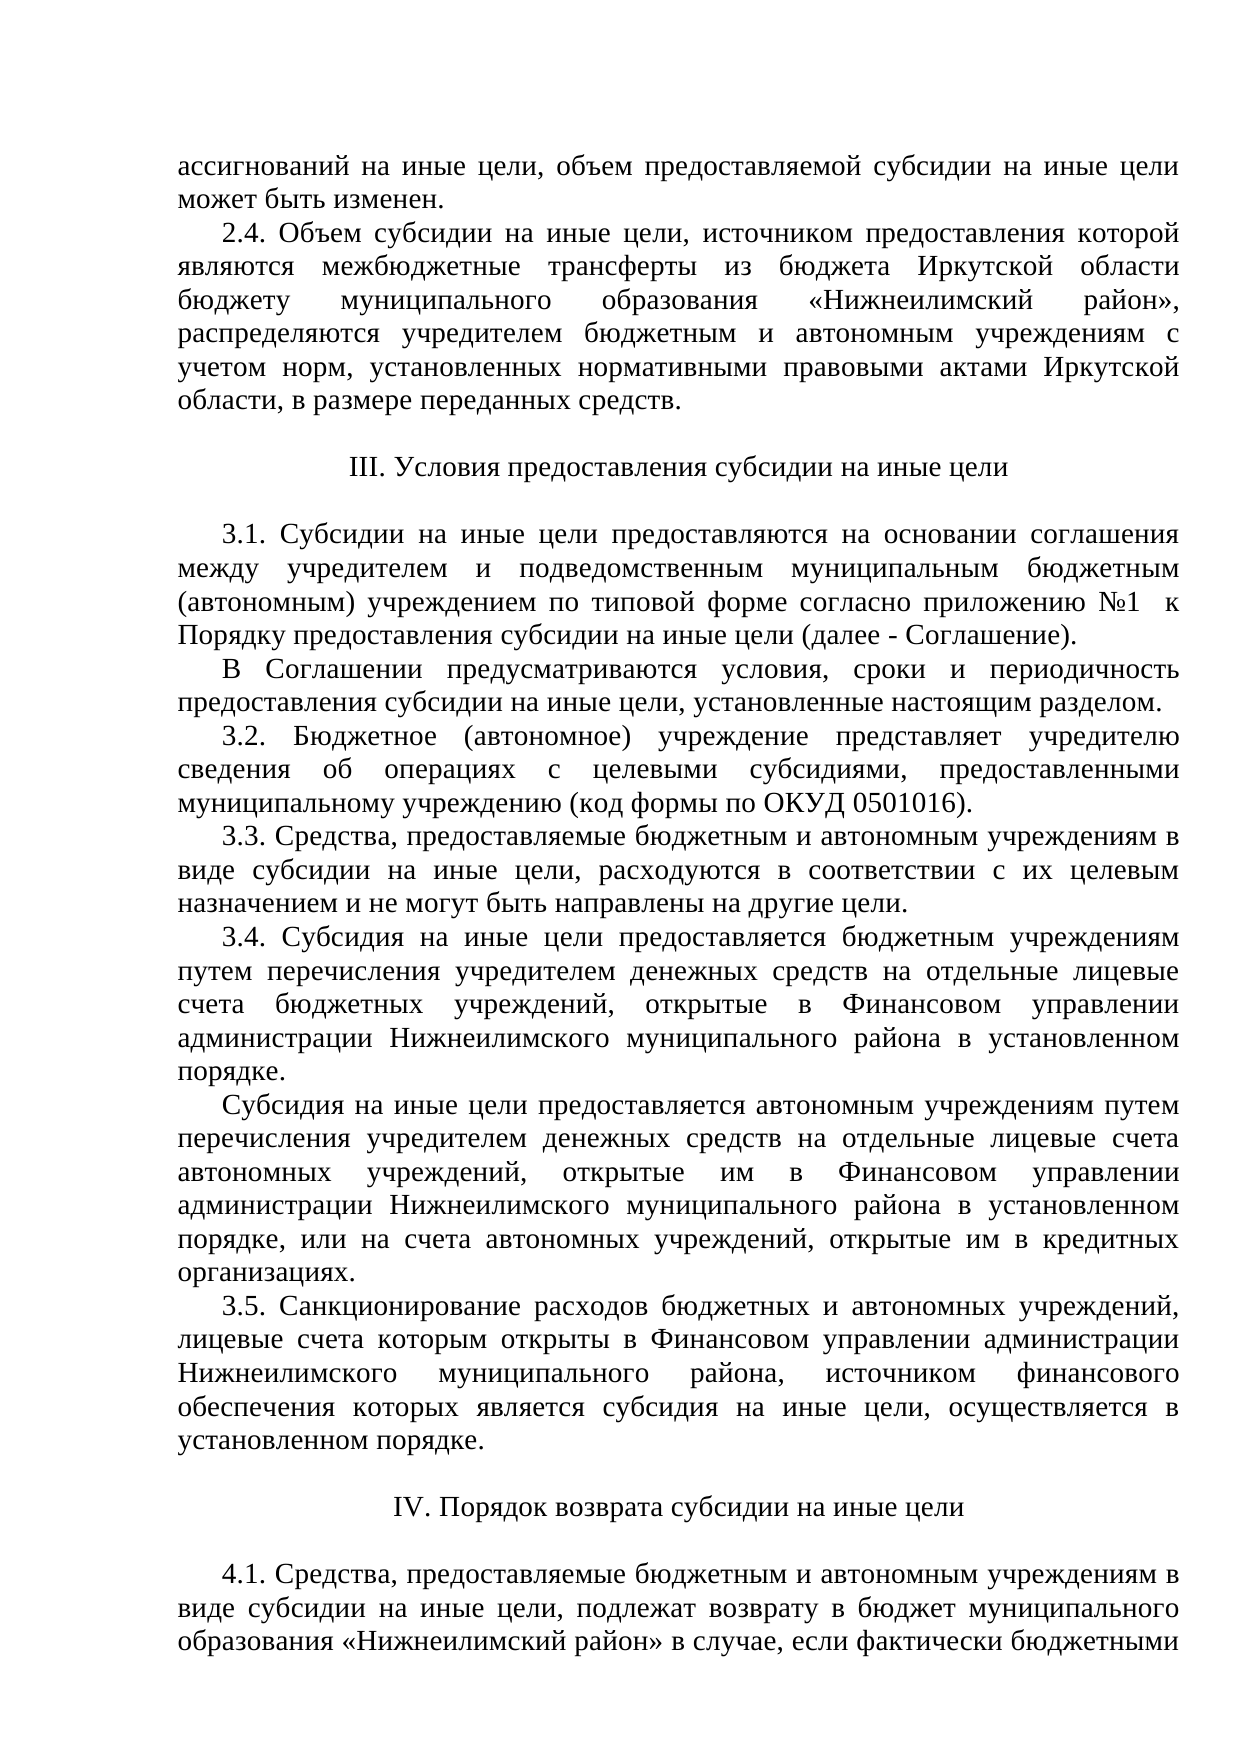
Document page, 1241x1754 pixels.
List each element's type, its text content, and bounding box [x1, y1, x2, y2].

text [177, 1556, 1181, 1657]
text В Соглашении предусматриваются условия, сроки и периодичность предоставления субсидии на иные цели, установленные настоящим разделом. [177, 651, 1181, 718]
text 3.1. Субсидии на иные цели предоставляются на основании соглашения между учредителем и подведомственным муниципальным бюджетным (автономным) учреждением по типовой форме согласно приложению №1 к Порядку предоставления субсидии на иные цели (далее - Соглашение). [177, 517, 1181, 651]
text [177, 148, 1181, 215]
text 3.5. Санкционирование расходов бюджетных и автономных учреждений, лицевые счета которым открыты в Финансовом управлении администрации Нижнеилимского муниципального района, источником финансового обеспечения которых является субсидия на иные цели, осуществляется в установленном порядке. [177, 1288, 1181, 1456]
text 3.2. Бюджетное (автономное) учреждение представляет учредителю сведения об операциях с целевыми субсидиями, предоставленными муниципальному учреждению (код формы по ОКУД 0501016). [177, 718, 1181, 818]
text IV. Порядок возврата субсидии на иные цели [177, 1489, 1181, 1523]
text Субсидия на иные цели предоставляется автономным учреждениям путем перечисления учредителем денежных средств на отдельные лицевые счета автономных учреждений, открытые им в Финансовом управлении администрации Нижнеилимского муниципального района в установленном порядке, или на счета автономных учреждений, открытые им в кредитных организациях. [177, 1087, 1181, 1288]
text 3.4. Субсидия на иные цели предоставляется бюджетным учреждениям путем перечисления учредителем денежных средств на отдельные лицевые счета бюджетных учреждений, открытые в Финансовом управлении администрации Нижнеилимского муниципального района в установленном порядке. [177, 919, 1181, 1087]
text 3.3. Средства, предоставляемые бюджетным и автономным учреждениям в виде субсидии на иные цели, расходуются в соответствии с их целевым назначением и не могут быть направлены на другие цели. [177, 818, 1181, 919]
text III. Условия предоставления субсидии на иные цели [177, 449, 1181, 483]
text 2.4. Объем субсидии на иные цели, источником предоставления которой являются межбюджетные трансферты из бюджета Иркутской области бюджету муниципального образования «Нижнеилимский район», распределяются учредителем бюджетным и автономным учреждениям с учетом норм, установленных нормативными правовыми актами Иркутской области, в размере переданных средств. [177, 215, 1181, 416]
